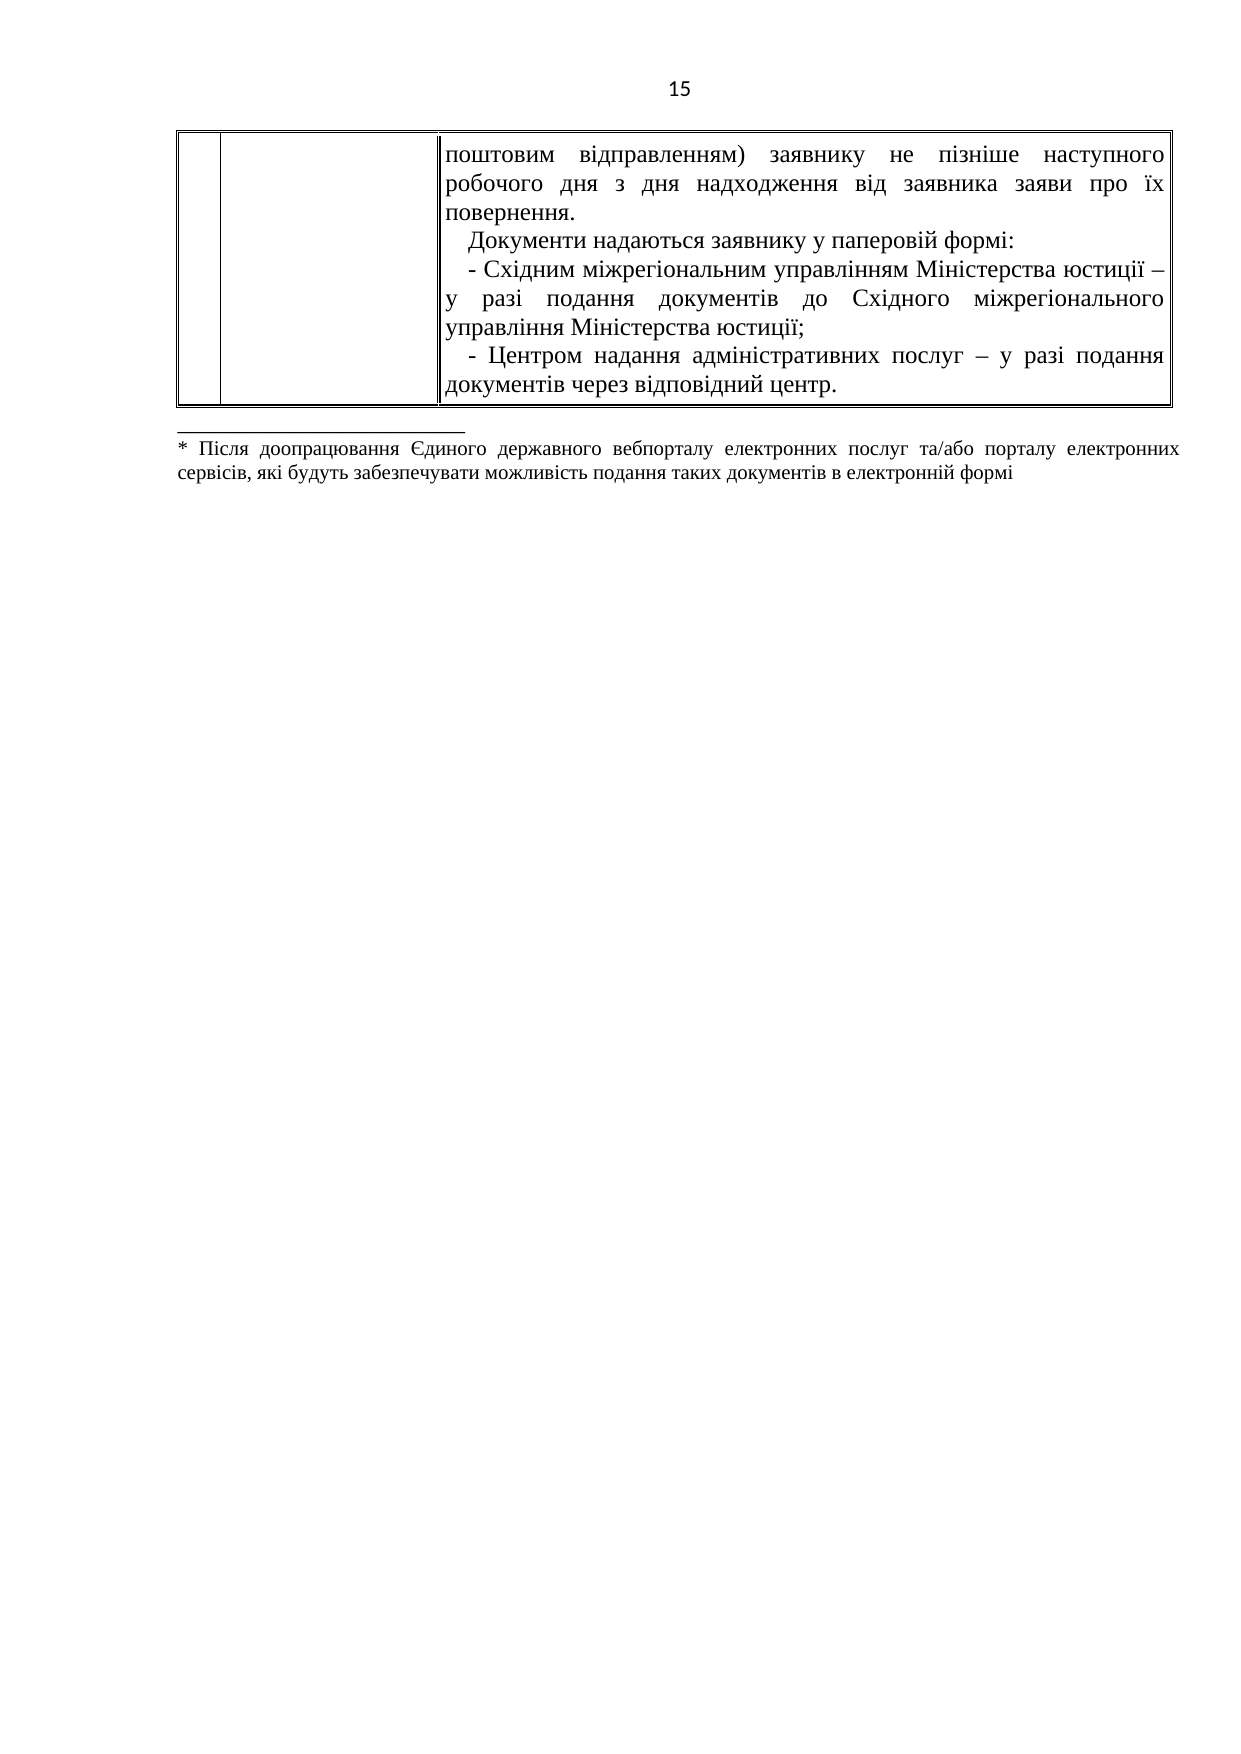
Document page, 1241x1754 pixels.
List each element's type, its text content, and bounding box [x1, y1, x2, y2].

text _______________________ [177, 407, 1181, 436]
table_cell 15 [179, 133, 220, 404]
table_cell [439, 133, 1170, 404]
text * Після доопрацювання Єдиного державного вебпорталу електронних послуг та/або порталу електронних сервісів, які будуть забезпечувати можливість подання таких документів в електронній формі [177, 436, 1181, 484]
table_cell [221, 131, 439, 404]
